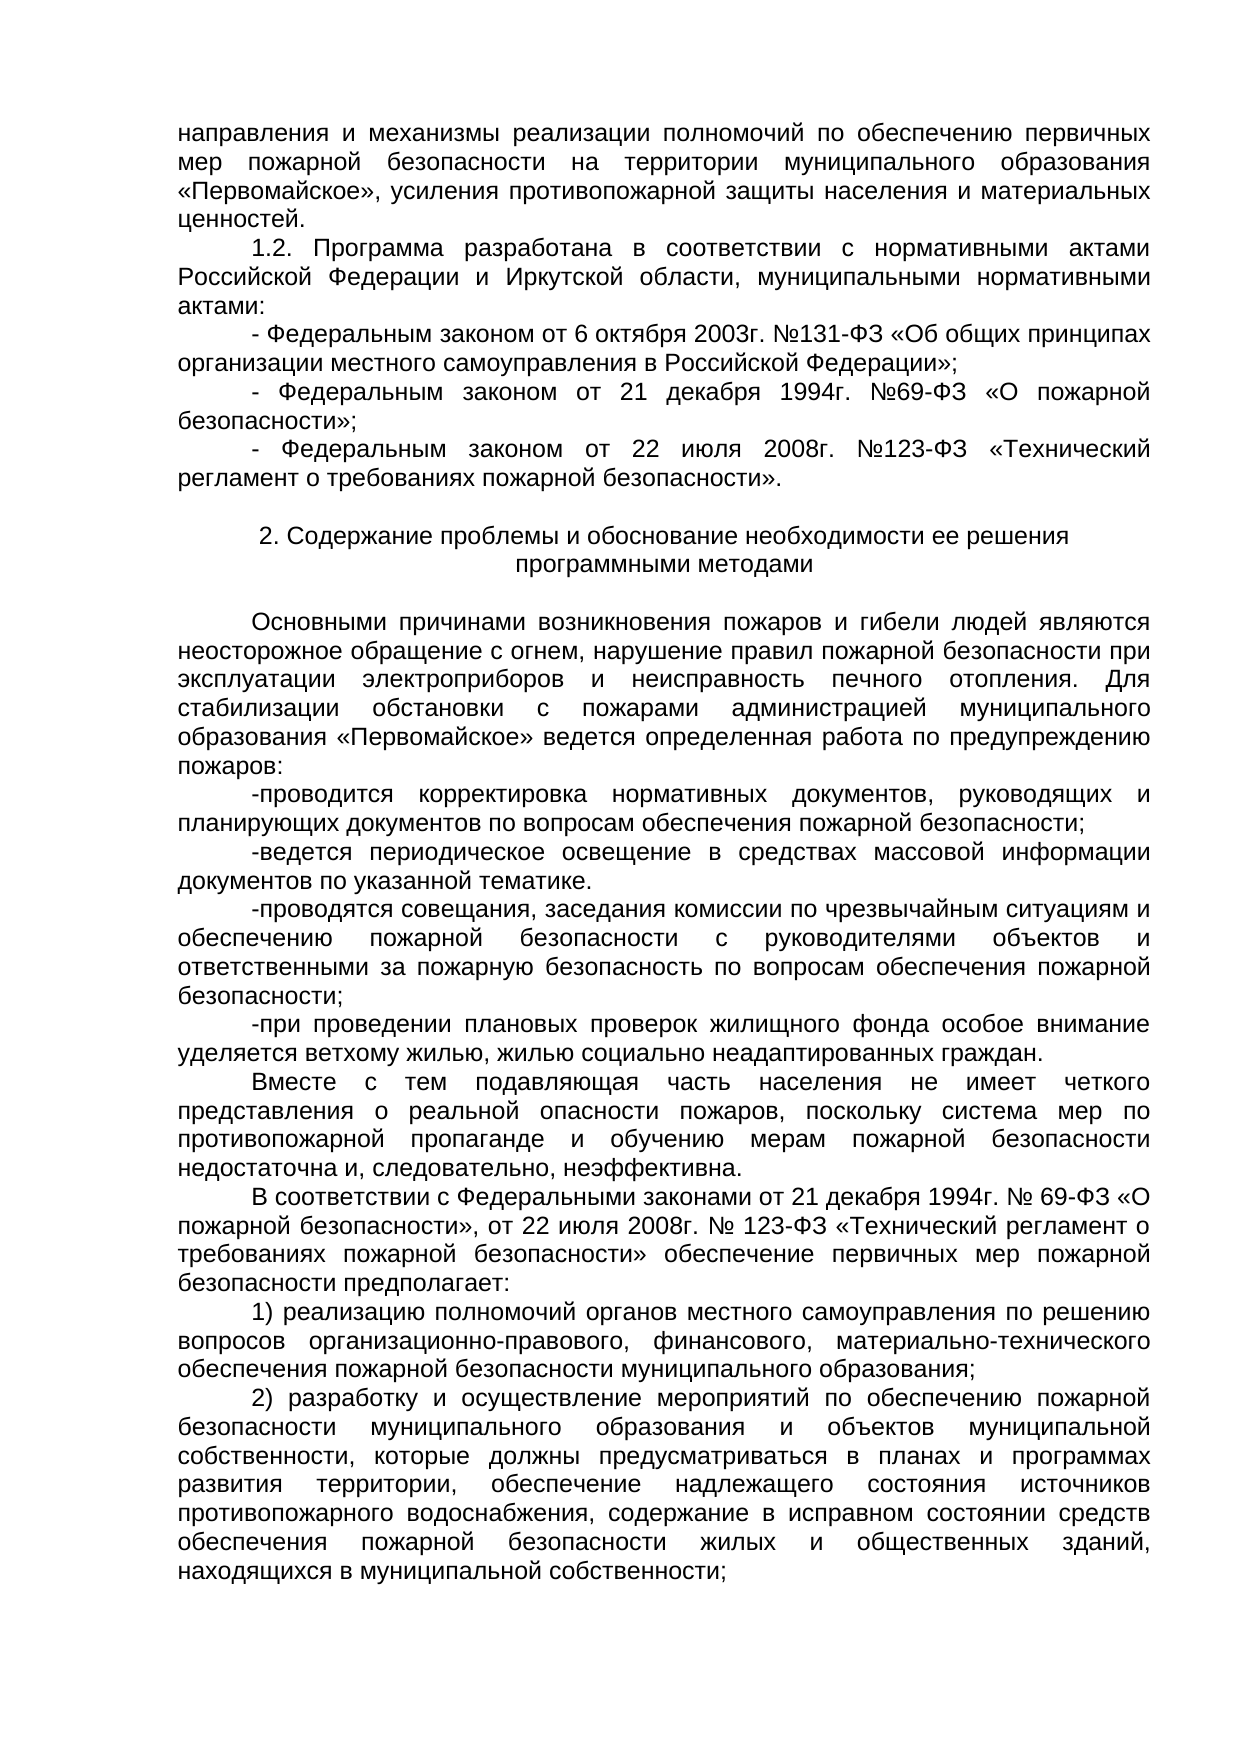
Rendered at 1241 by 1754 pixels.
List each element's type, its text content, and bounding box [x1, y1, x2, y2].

text 2) разработку и осуществление мероприятий по обеспечению пожарной безопасности муниципального образования и объектов муниципальной собственности, которые должны предусматриваться в планах и программах развития территории, обеспечение надлежащего состояния источников противопожарного водоснабжения, содержание в исправном состоянии средств обеспечения пожарной безопасности жилых и общественных зданий, находящихся в муниципальной собственности; [177, 1383, 1152, 1584]
text Основными причинами возникновения пожаров и гибели людей являются неосторожное обращение с огнем, нарушение правил пожарной безопасности при эксплуатации электроприборов и неисправность печного отопления. Для стабилизации обстановки с пожарами администрацией муниципального образования «Первомайское» ведется определенная работа по предупреждению пожаров: [177, 607, 1152, 779]
text -при проведении плановых проверок жилищного фонда особое внимание уделяется ветхому жилью, жилью социально неадаптированных граждан. [177, 1009, 1152, 1067]
text 2. Содержание проблемы и обоснование необходимости ее решения программными методами [177, 521, 1152, 578]
text В соответствии с Федеральными законами от 21 декабря 1994г. № 69-ФЗ «О пожарной безопасности», от 22 июля 2008г. № 123-ФЗ «Технический регламент о требованиях пожарной безопасности» обеспечение первичных мер пожарной безопасности предполагает: [177, 1182, 1152, 1297]
text -проводятся совещания, заседания комиссии по чрезвычайным ситуациям и обеспечению пожарной безопасности с руководителями объектов и ответственными за пожарную безопасность по вопросам обеспечения пожарной безопасности; [177, 894, 1152, 1009]
text 1.2. Программа разработана в соответствии с нормативными актами Российской Федерации и Иркутской области, муниципальными нормативными актами: [177, 233, 1152, 319]
text Вместе с тем подавляющая часть населения не имеет четкого представления о реальной опасности пожаров, поскольку система мер по противопожарной пропаганде и обучению мерам пожарной безопасности недостаточна и, следовательно, неэффективна. [177, 1067, 1152, 1182]
text - Федеральным законом от 22 июля 2008г. №123-ФЗ «Технический регламент о требованиях пожарной безопасности». [177, 434, 1152, 492]
text - Федеральным законом от 21 декабря 1994г. №69-ФЗ «О пожарной безопасности»; [177, 377, 1152, 434]
text - Федеральным законом от 6 октября 2003г. №131-ФЗ «Об общих принципах организации местного самоуправления в Российской Федерации»; [177, 319, 1152, 377]
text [177, 118, 1152, 233]
text -проводится корректировка нормативных документов, руководящих и планирующих документов по вопросам обеспечения пожарной безопасности; [177, 779, 1152, 837]
text -ведется периодическое освещение в средствах массовой информации документов по указанной тематике. [177, 837, 1152, 894]
text 1) реализацию полномочий органов местного самоуправления по решению вопросов организационно-правового, финансового, материально-технического обеспечения пожарной безопасности муниципального образования; [177, 1297, 1152, 1383]
